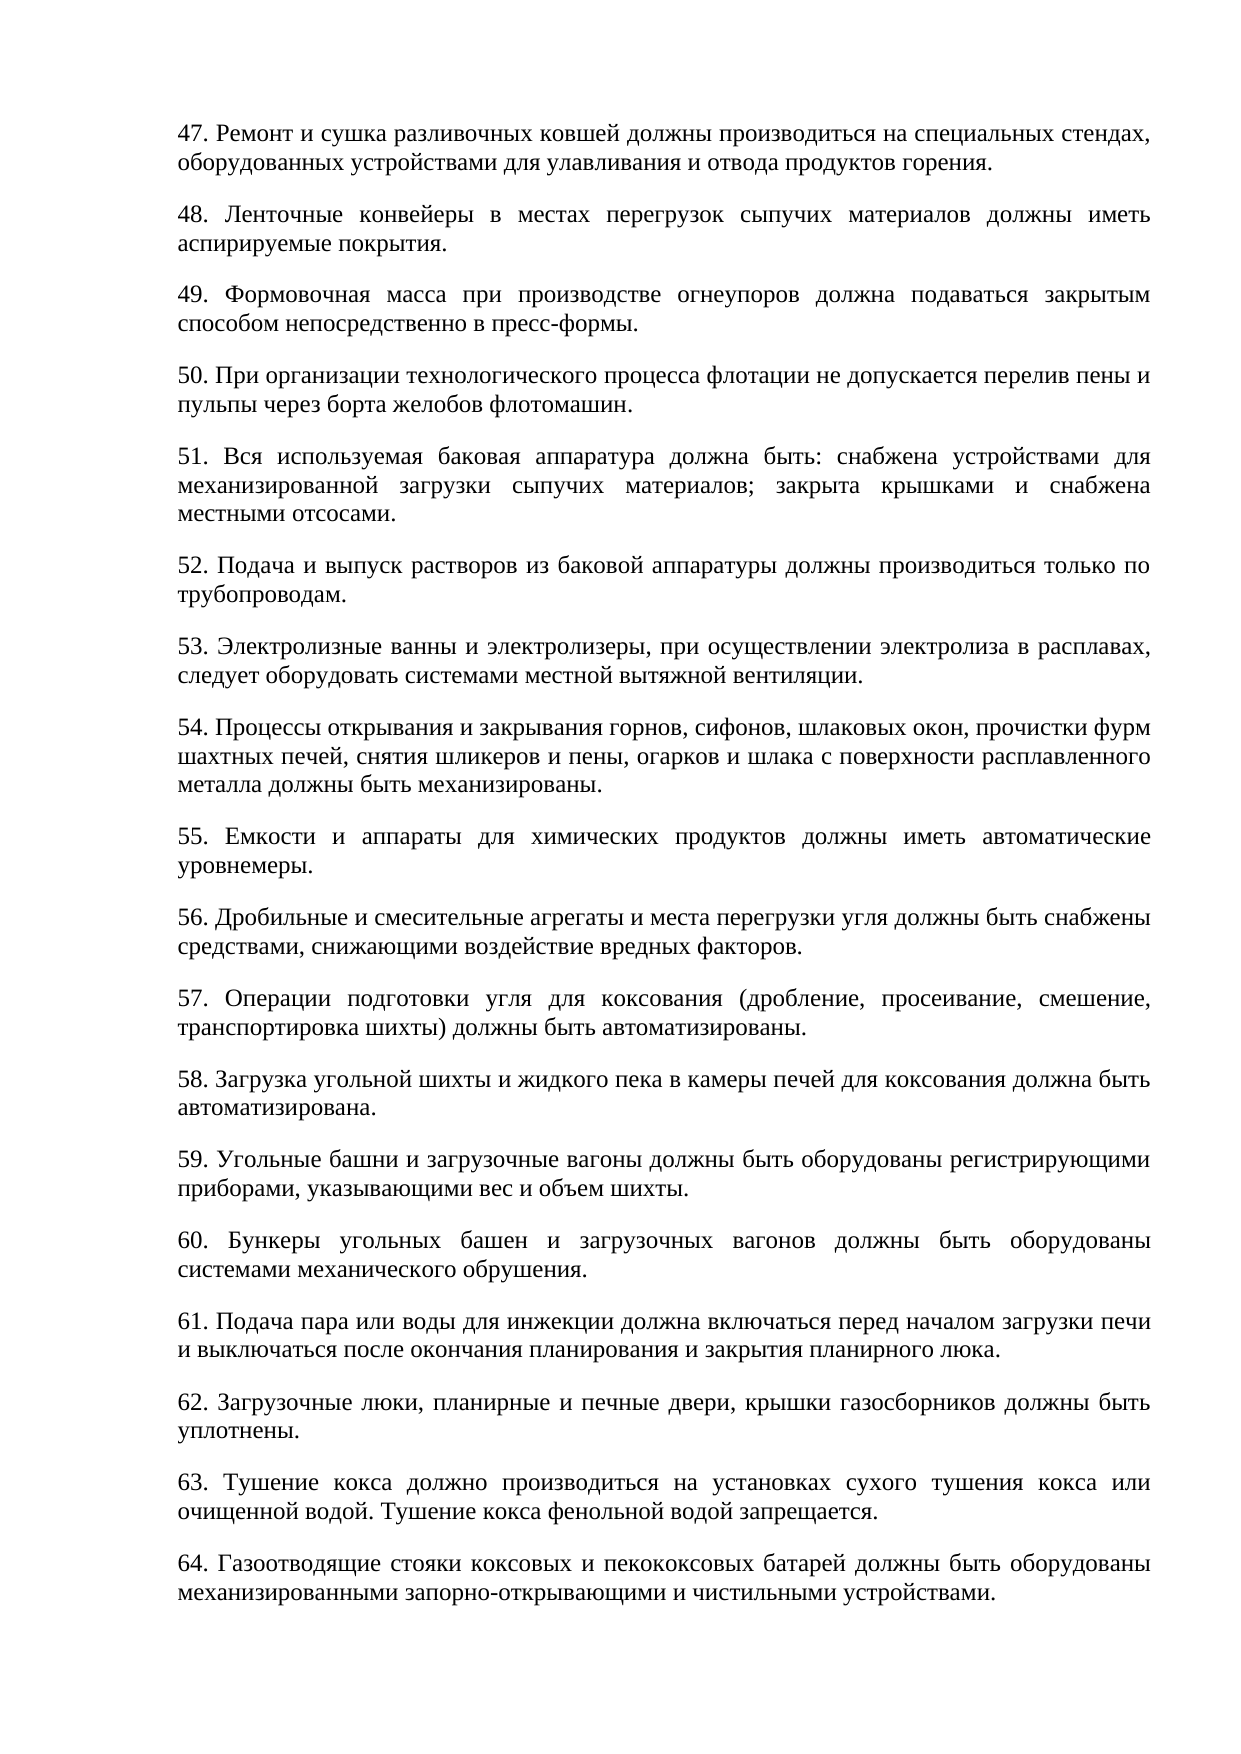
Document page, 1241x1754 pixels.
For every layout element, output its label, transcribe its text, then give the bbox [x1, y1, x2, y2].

text 63. Тушение кокса должно производиться на установках сухого тушения кокса или очищенной водой. Тушение кокса фенольной водой запрещается. [177, 1467, 1152, 1525]
text 53. Электролизные ванны и электролизеры, при осуществлении электролиза в расплавах, следует оборудовать системами местной вытяжной вентиляции. [177, 631, 1152, 689]
text 56. Дробильные и смесительные агрегаты и места перегрузки угля должны быть снабжены средствами, снижающими воздействие вредных факторов. [177, 902, 1152, 960]
text 52. Подача и выпуск растворов из баковой аппаратуры должны производиться только по трубопроводам. [177, 551, 1152, 608]
text 55. Емкости и аппараты для химических продуктов должны иметь автоматические уровнемеры. [177, 821, 1152, 879]
text 49. Формовочная масса при производстве огнеупоров должна подаваться закрытым способом непосредственно в пресс-формы. [177, 279, 1152, 337]
text 50. При организации технологического процесса флотации не допускается перелив пены и пульпы через борта желобов флотомашин. [177, 360, 1152, 418]
text 61. Подача пара или воды для инжекции должна включаться перед началом загрузки печи и выключаться после окончания планирования и закрытия планирного люка. [177, 1306, 1152, 1363]
text 64. Газоотводящие стояки коксовых и пекококсовых батарей должны быть оборудованы механизированными запорно-открывающими и чистильными устройствами. [177, 1548, 1152, 1606]
text 59. Угольные башни и загрузочные вагоны должны быть оборудованы регистрирующими приборами, указывающими вес и объем шихты. [177, 1144, 1152, 1202]
text 48. Ленточные конвейеры в местах перегрузок сыпучих материалов должны иметь аспирируемые покрытия. [177, 199, 1152, 256]
text 57. Операции подготовки угля для коксования (дробление, просеивание, смешение, транспортировка шихты) должны быть автоматизированы. [177, 983, 1152, 1040]
text 47. Ремонт и сушка разливочных ковшей должны производиться на специальных стендах, оборудованных устройствами для улавливания и отвода продуктов горения. [177, 118, 1152, 176]
text 58. Загрузка угольной шихты и жидкого пека в камеры печей для коксования должна быть автоматизирована. [177, 1064, 1152, 1121]
text 54. Процессы открывания и закрывания горнов, сифонов, шлаковых окон, прочистки фурм шахтных печей, снятия шликеров и пены, огарков и шлака с поверхности расплавленного металла должны быть механизированы. [177, 712, 1152, 798]
text 60. Бункеры угольных башен и загрузочных вагонов должны быть оборудованы системами механического обрушения. [177, 1225, 1152, 1283]
text 62. Загрузочные люки, планирные и печные двери, крышки газосборников должны быть уплотнены. [177, 1387, 1152, 1444]
text 51. Вся используемая баковая аппаратура должна быть: снабжена устройствами для механизированной загрузки сыпучих материалов; закрыта крышками и снабжена местными отсосами. [177, 441, 1152, 527]
